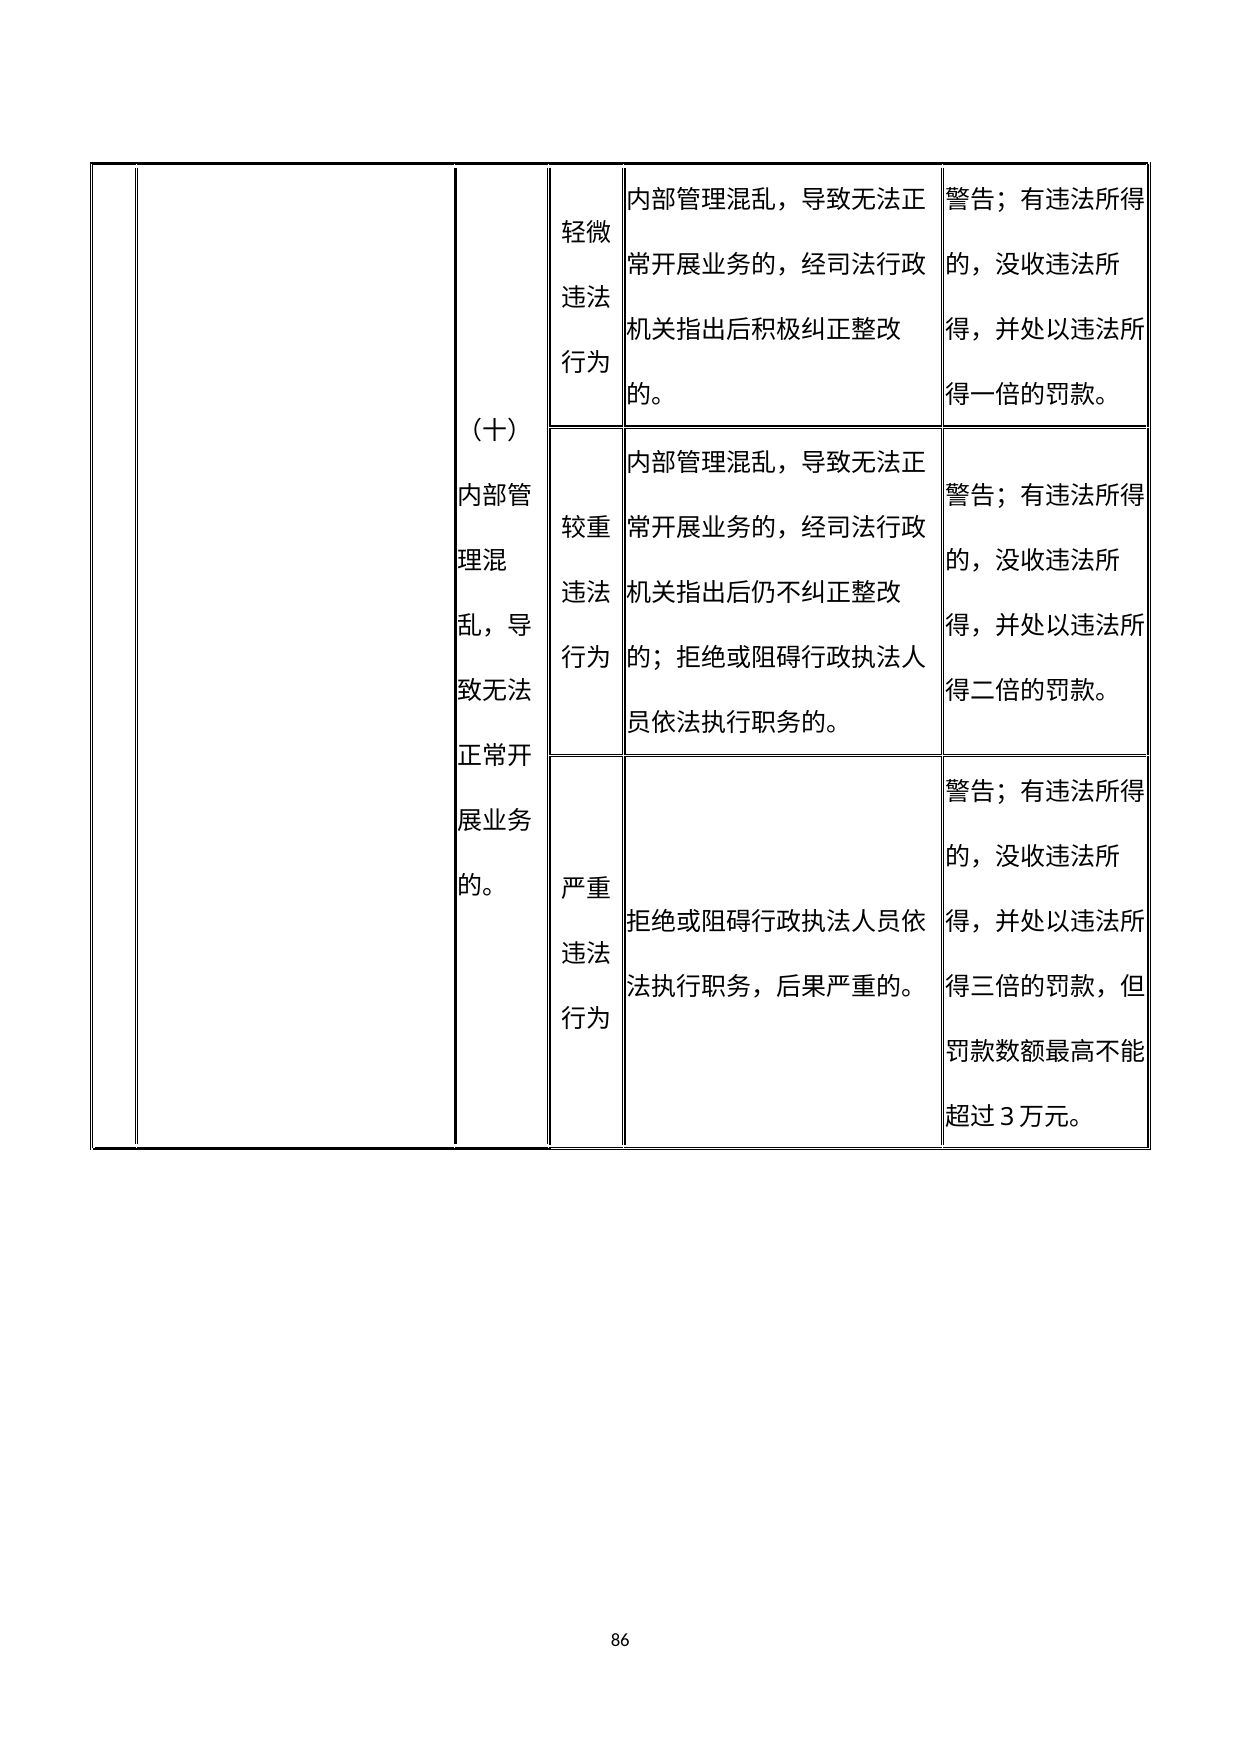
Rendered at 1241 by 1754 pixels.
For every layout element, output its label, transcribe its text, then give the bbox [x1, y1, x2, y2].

table_cell [136, 164, 455, 1147]
table_cell 警告；有违法所得的，没收违法所得，并处以违法所得二倍的罚款。 [944, 425, 1148, 753]
table_cell 内部管理混乱，导致无法正常开展业务的，经司法行政机关指出后仍不纠正整改的；拒绝或阻碍行政执法人员依法执行职务的。 [626, 429, 941, 753]
table_cell （十）内部管理混乱，导致无法正常开展业务的。 [455, 164, 549, 1147]
table_cell 警告；有违法所得的，没收违法所得，并处以违法所得一倍的罚款。 [943, 164, 1147, 425]
table_cell 警告；有违法所得的，没收违法所得，并处以违法所得三倍的罚款，但罚款数额最高不能超过3万元。 [943, 754, 1148, 1147]
table_cell 轻微违法行为 [549, 164, 624, 425]
table_cell 1 [93, 165, 136, 1147]
table_cell 内部管理混乱，导致无法正常开展业务的，经司法行政机关指出后积极纠正整改的。 [624, 165, 943, 425]
table_cell 较重违法行为 [551, 429, 622, 753]
table_cell 严重违法行为 [549, 754, 624, 1147]
table_cell 拒绝或阻碍行政执法人员依法执行职务，后果严重的。 [624, 757, 943, 1147]
